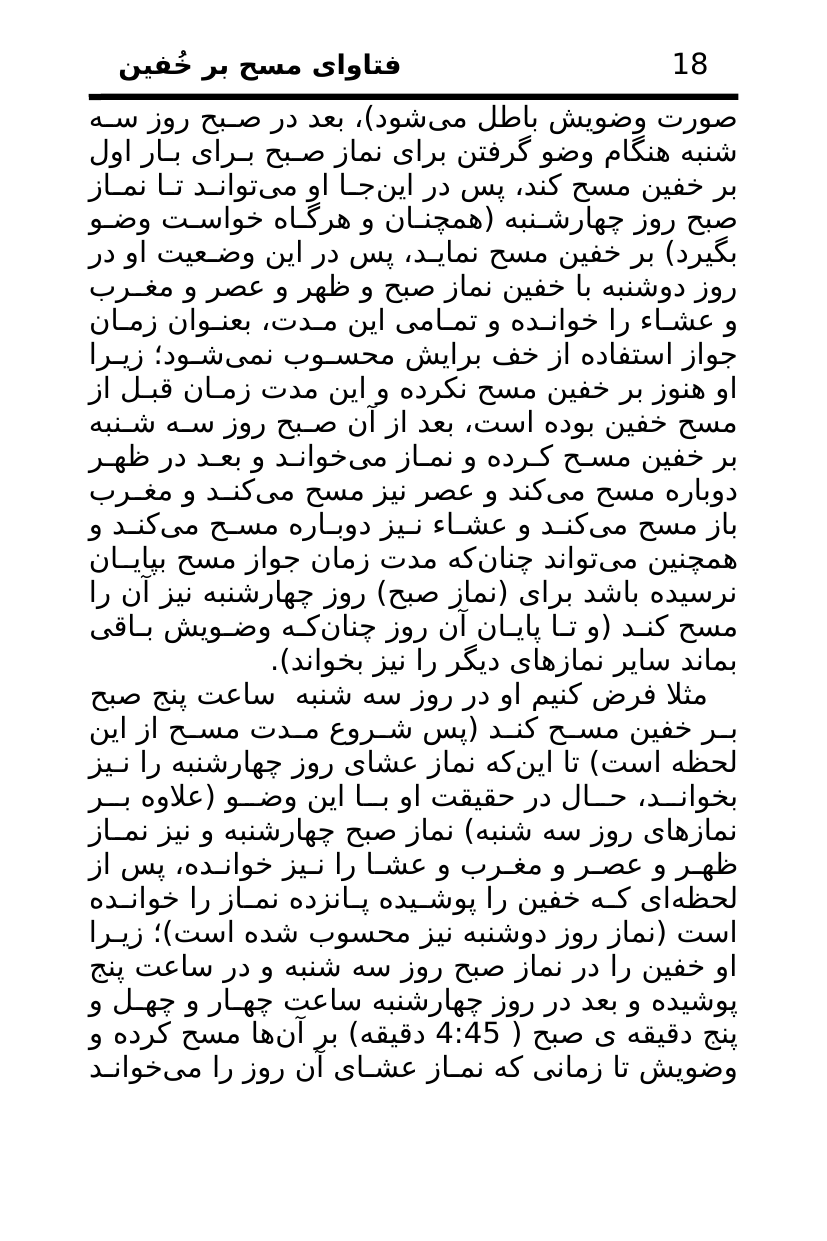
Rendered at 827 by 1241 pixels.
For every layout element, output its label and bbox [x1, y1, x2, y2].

text [89, 677, 738, 1085]
text [89, 100, 738, 677]
